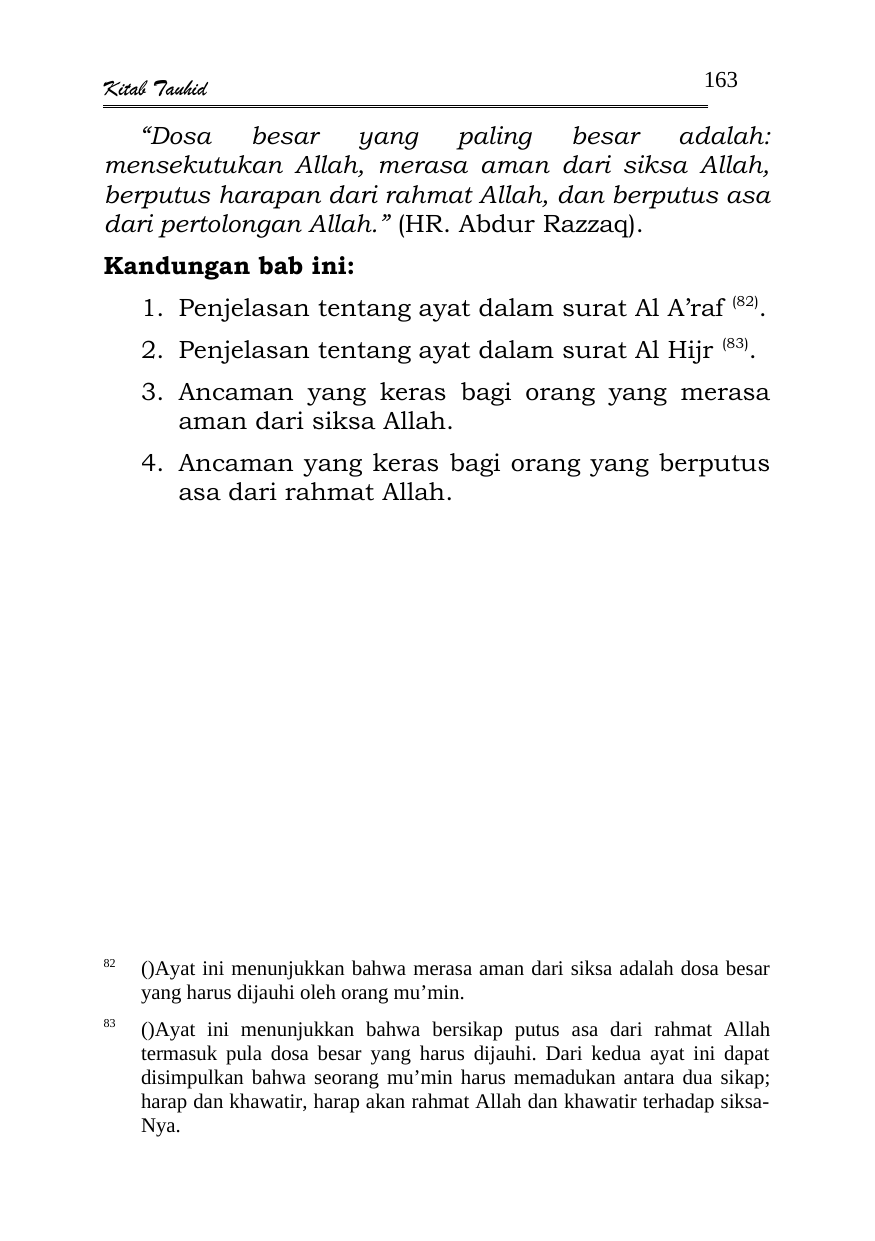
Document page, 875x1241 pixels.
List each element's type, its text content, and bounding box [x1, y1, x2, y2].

list Ancaman yang keras bagi orang yang berputus asa dari rahmat Allah. [141, 448, 771, 506]
text “Dosa besar yang paling besar adalah: mensekutukan Allah, merasa aman dari siksa Allah, berputus harapan dari rahmat Allah, dan berputus asa dari pertolongan Allah.” (HR. Abdur Razzaq). [103, 121, 771, 238]
text Kandungan bab ini: [103, 251, 771, 280]
list Penjelasan tentang ayat dalam Al A’raf (). [141, 293, 771, 322]
list Ancaman yang keras bagi orang yang merasa aman dari siksa Allah. [141, 376, 771, 435]
list Penjelasan tentang ayat dalam Al Hijr (). [141, 334, 771, 364]
